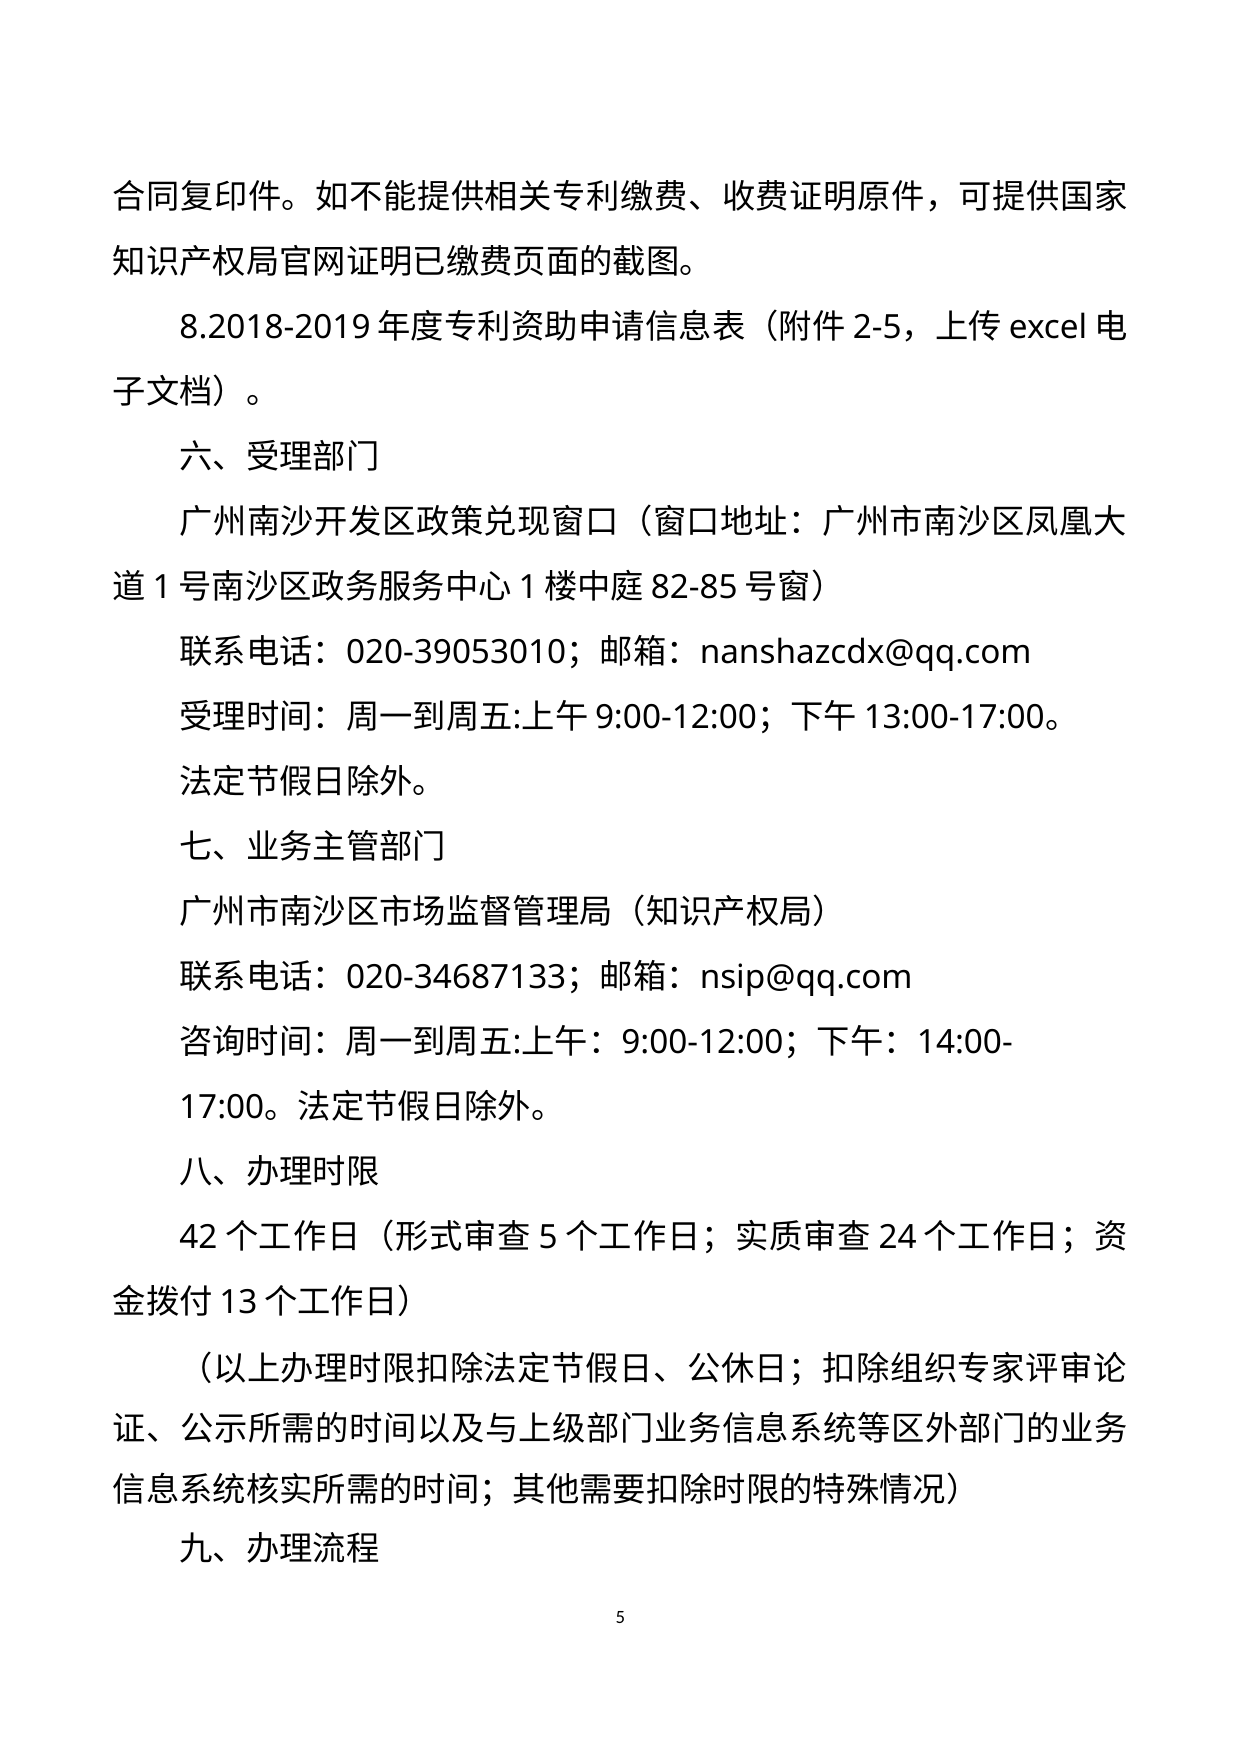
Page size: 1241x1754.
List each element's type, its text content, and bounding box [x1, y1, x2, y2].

text 42个工作日（形式审查5个工作日；实质审查24个工作日；资金拨付13个工作日） [112, 1202, 1128, 1332]
text 8.2018-2019年度专利资助申请信息表（附件2-5，上传excel电子文档）。 [112, 292, 1128, 422]
text 联系电话：020-34687133；邮箱：nsip@qq.com [112, 942, 1128, 1007]
text 九、办理流程 [179, 1513, 1128, 1578]
text 七、业务主管部门 [112, 812, 1128, 877]
text 八、办理时限 [179, 1137, 1128, 1202]
text 六、受理部门 [112, 422, 1128, 487]
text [112, 162, 1128, 292]
text 广州市南沙区市场监督管理局（知识产权局） [112, 877, 1128, 942]
text 联系电话：020-39053010；邮箱：nanshazcdx@qq.com [112, 617, 1128, 682]
text 受理时间：周一到周五:上午9:00-12:00；下午13:00-17:00。 [112, 682, 1128, 747]
text （以上办理时限扣除法定节假日、公休日；扣除组织专家评审论证、公示所需的时间以及与上级部门业务信息系统等区外部门的业务信息系统核实所需的时间；其他需要扣除时限的特殊情况） [112, 1332, 1128, 1513]
text 广州南沙开发区政策兑现窗口（窗口地址：广州市南沙区凤凰大道1号南沙区政务服务中心1楼中庭82-85号窗） [112, 487, 1128, 617]
text 咨询时间：周一到周五:上午：9:00-12:00；下午：14:00-17:00。法定节假日除外。 [179, 1007, 1128, 1137]
text 法定节假日除外。 [112, 747, 1128, 812]
